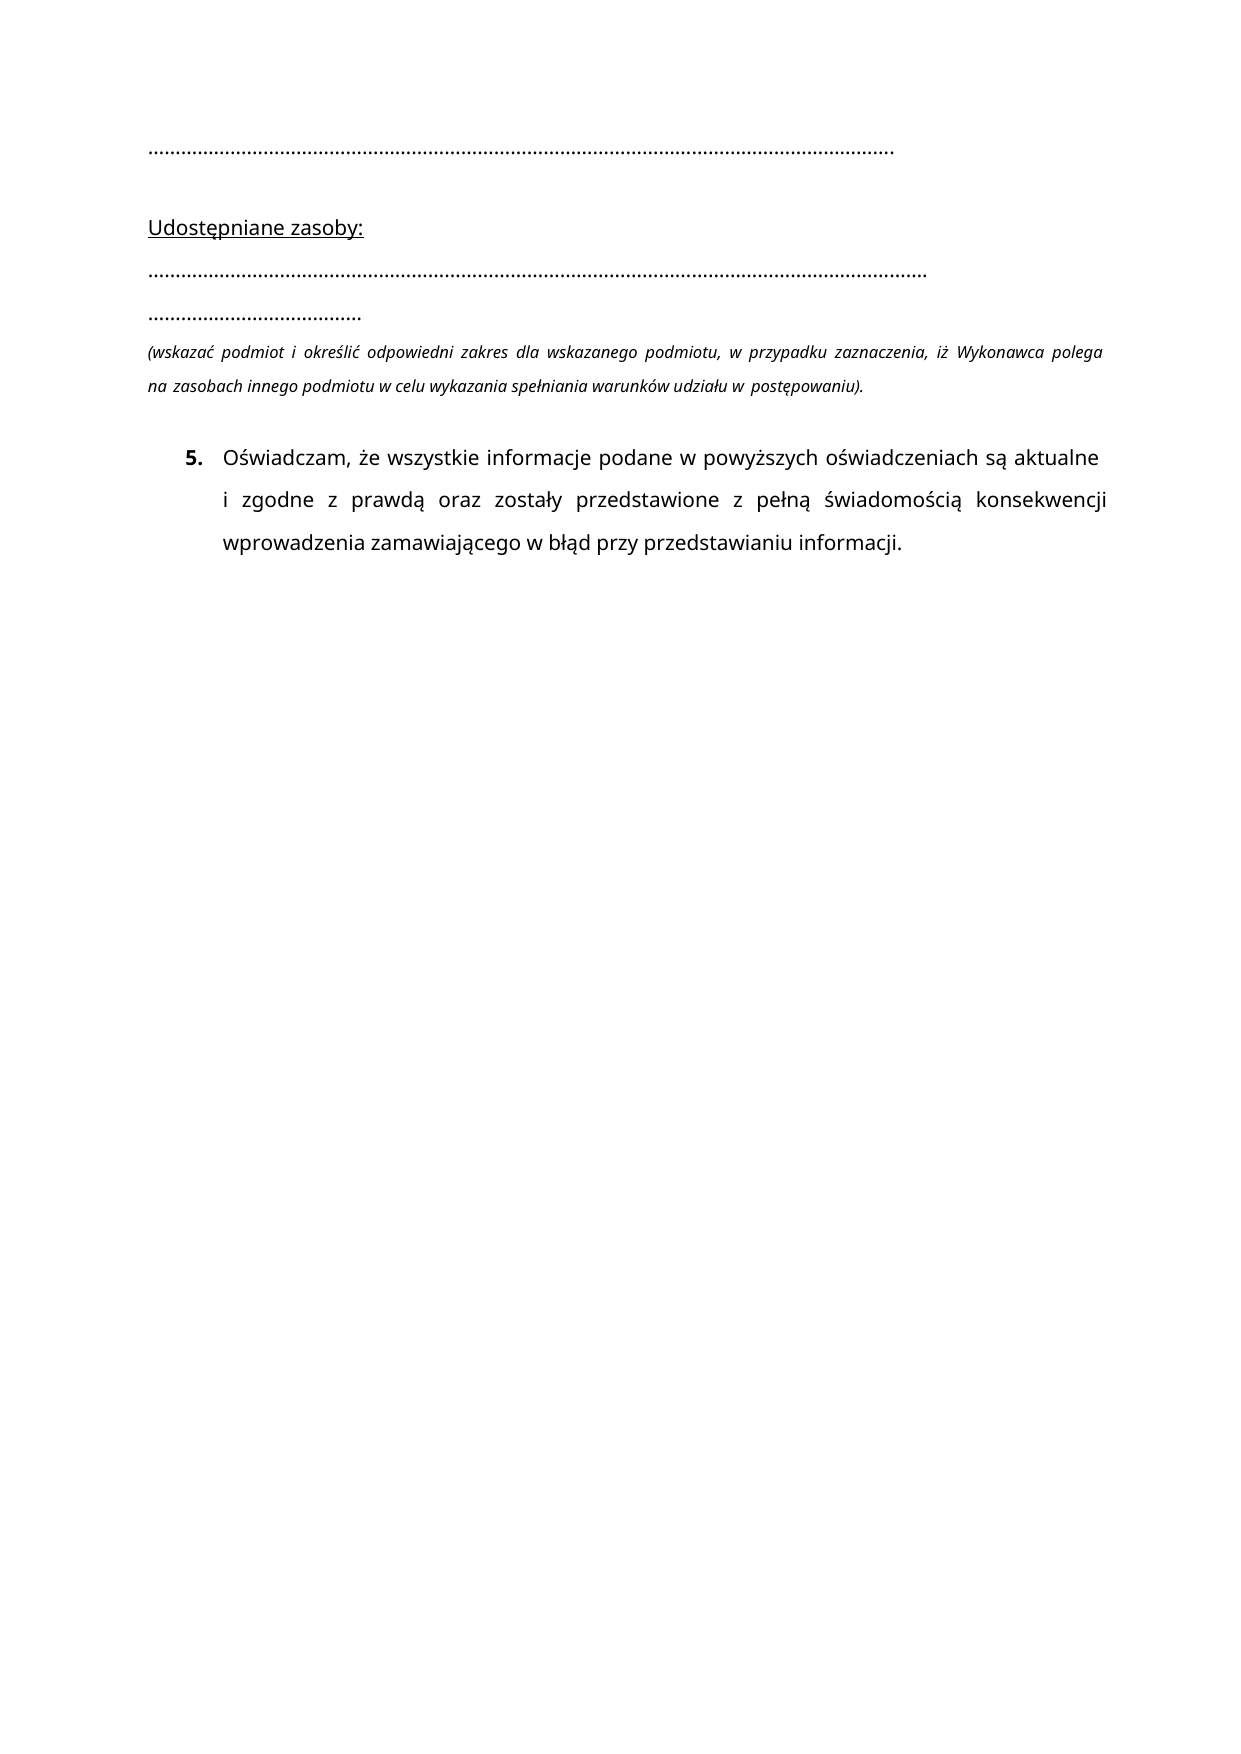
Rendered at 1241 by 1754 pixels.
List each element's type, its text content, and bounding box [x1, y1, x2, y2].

text ………………………………………………………………………………………………………………………. [148, 132, 1104, 160]
text Udostępniane zasoby: [148, 213, 1104, 241]
text (wskazać podmiot i określić odpowiedni zakres dla wskazanego podmiotu, w przypadku zaznaczenia, iż Wykonawca polega na zasobach innego podmiotu w celu wykazania spełniania warunków udziału w postępowaniu). [148, 341, 1104, 397]
list Oświadczam, że wszystkie informacje podane w powyższych oświadczeniach są aktualne i zgodne z prawdą oraz zostały przedstawione z pełną świadomością konsekwencji wprowadzenia zamawiającego w błąd przy przedstawianiu informacji. [185, 443, 1107, 556]
text …………………………………………………………………………………………………………………………….………………………………… [148, 255, 1104, 326]
